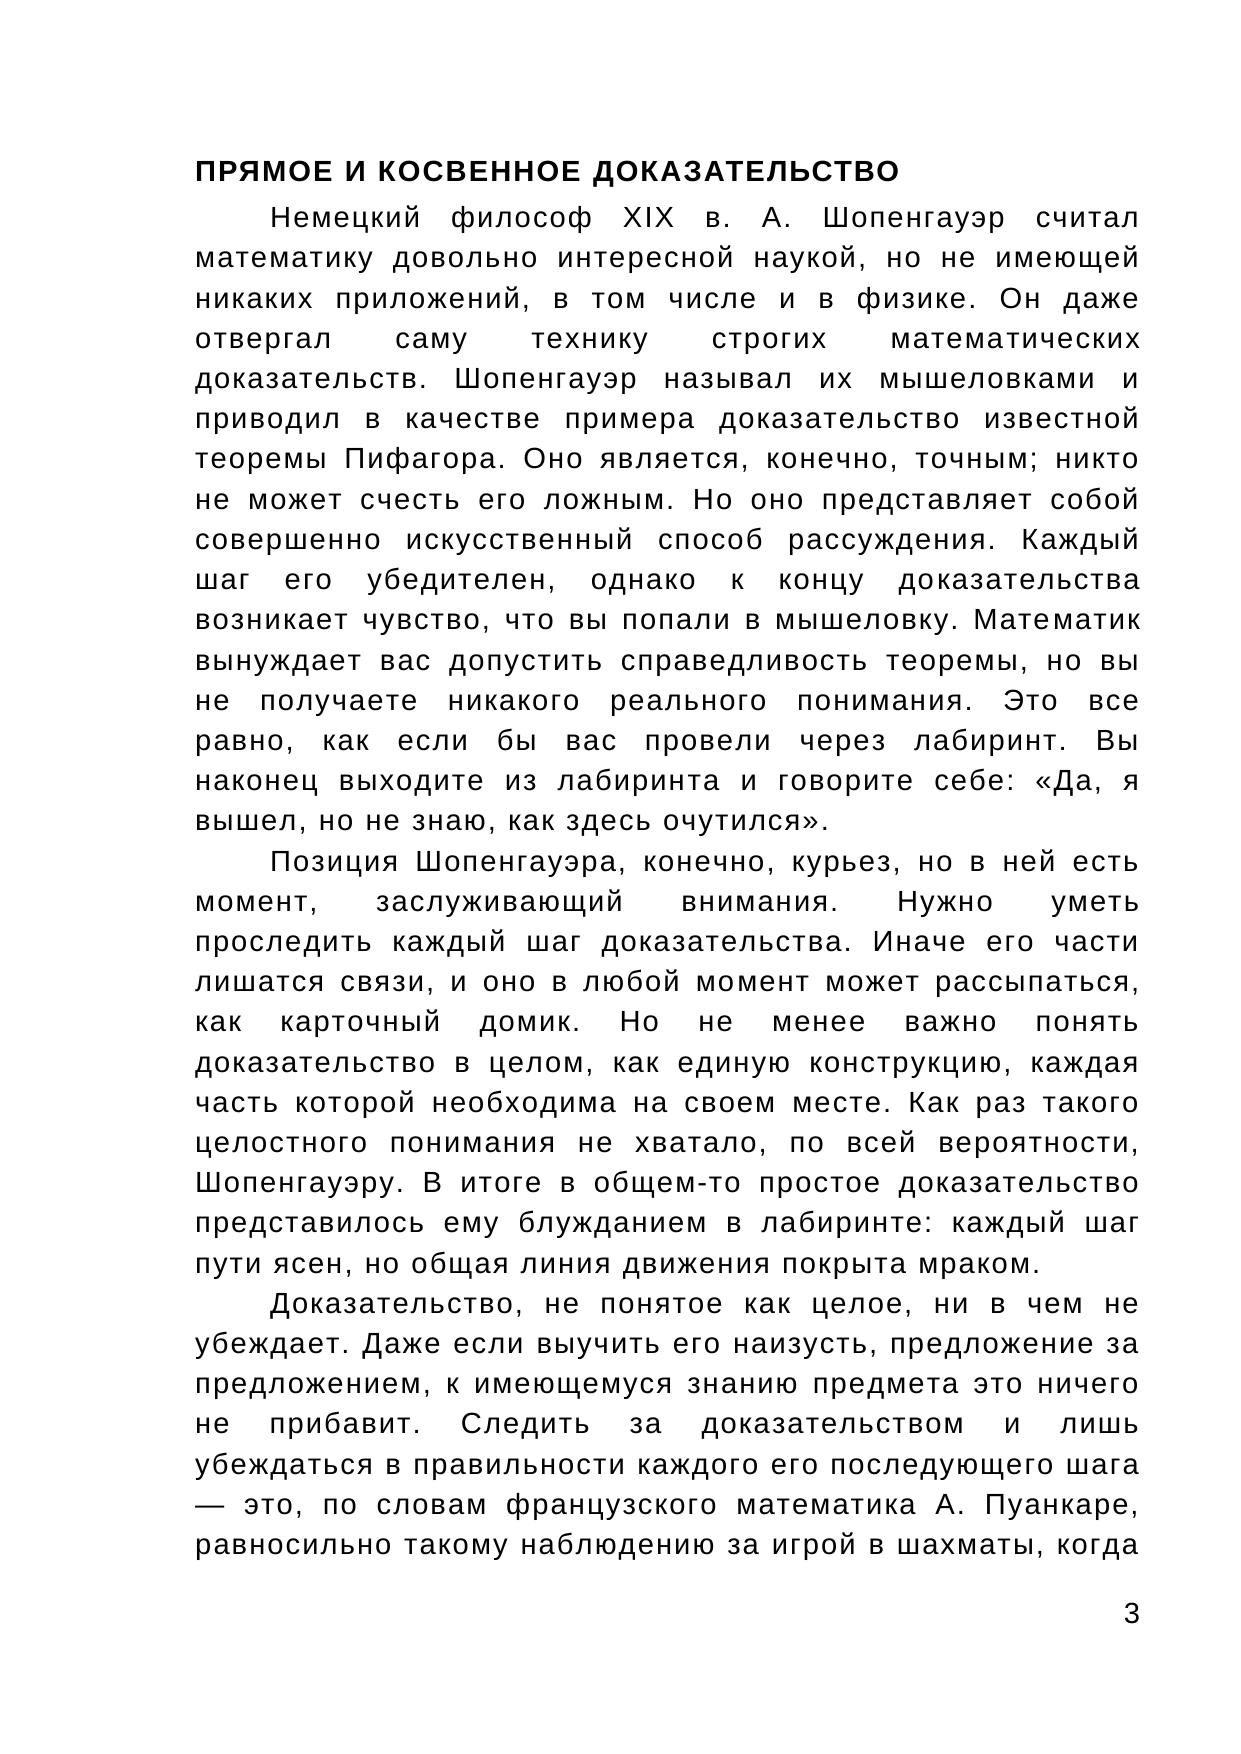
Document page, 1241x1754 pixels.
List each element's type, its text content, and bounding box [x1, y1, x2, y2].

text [195, 1286, 1140, 1561]
text Немецкий философ XIX в. А. Шопенгауэр считал математику довольно интересной наукой, но не имеющей никаких приложений, в том числе и в физике. Он даже отвергал саму технику строгих математических доказательств. Шопенгауэр называл их мышеловками и приводил в качестве примера доказательство известной теоремы Пифагора. Оно является, конечно, точным; никто не может счесть его ложным. Но оно представляет собой совершенно искусственный способ рассуждения. Каждый шаг его убедителен, однако к концу доказательства возникает чувство, что вы попали в мышеловку. Математик вынуждает вас допустить справедливость теоремы, но вы не получаете никакого реального понимания. Это все равно, как если бы вас провели через лабиринт. Вы наконец выходите из лабиринта и говорите себе: «Да, я вышел, но не знаю, как здесь очутился». [195, 200, 1140, 837]
text Позиция Шопенгауэра, конечно, курьез, но в ней есть момент, заслуживающий внимания. Нужно уметь проследить каждый шаг доказательства. Иначе его части лишатся связи, и оно в любой момент может рассыпаться, как карточный домик. Но не менее важно понять доказательство в целом, как единую конструкцию, каждая часть которой необходима на своем месте. Как раз такого целостного понимания не хватало, по всей вероятности, Шопенгауэру. В итоге в общем-то простое доказательство представилось ему блужданием в лабиринте: каждый шаг пути ясен, но общая линия движения покрыта мраком. [195, 844, 1140, 1279]
subtitle Прямое и косвенное доказательство [195, 154, 1140, 187]
